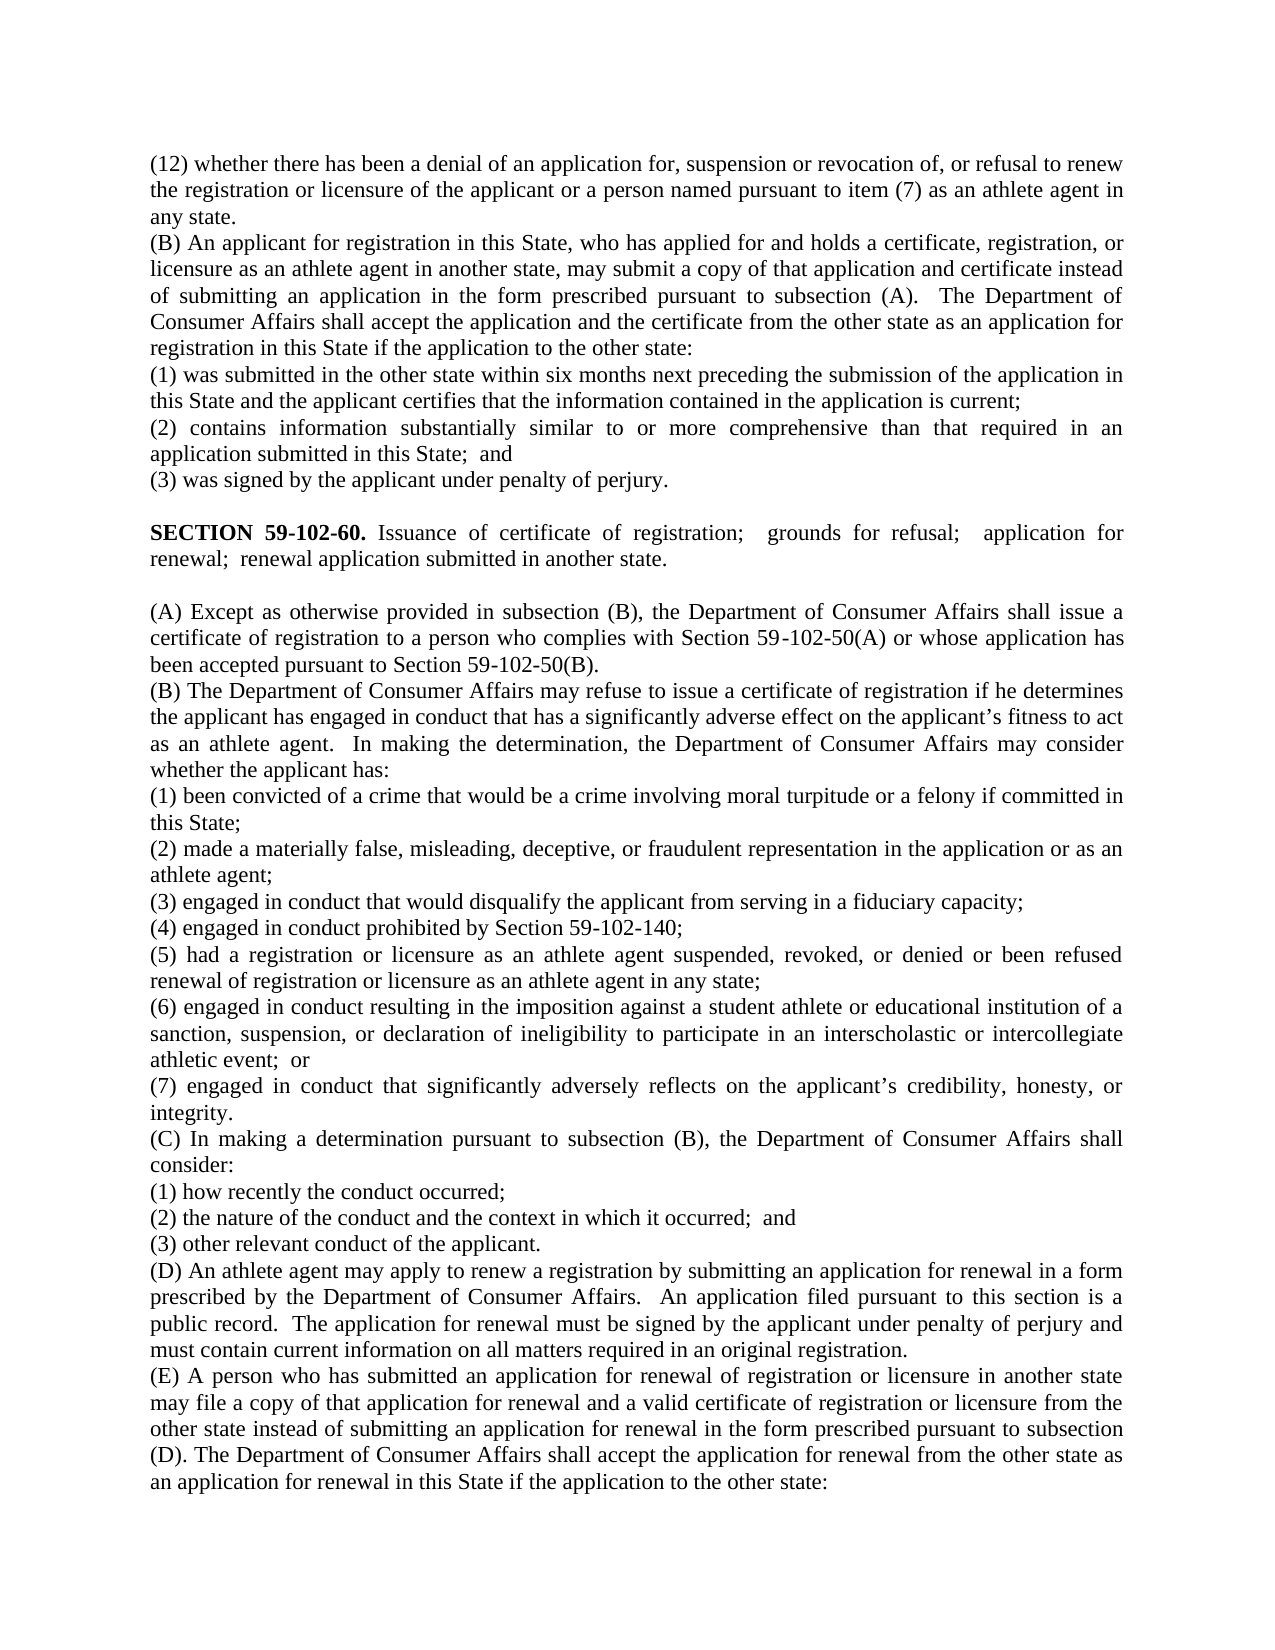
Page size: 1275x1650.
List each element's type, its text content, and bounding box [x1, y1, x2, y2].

text (C) In making a determination pursuant to subsection (B), the Department of Consumer Affairs shall consider: [150, 1125, 1125, 1178]
text (5) had a registration or licensure as an athlete agent suspended, revoked, or denied or been refused renewal of registration or licensure as an athlete agent in any state; [150, 941, 1125, 993]
text (1) been convicted of a crime that would be a crime involving moral turpitude or a felony if committed in this State; [150, 782, 1125, 835]
text (2) made a materially false, misleading, deceptive, or fraudulent representation in the application or as an athlete agent; [150, 835, 1125, 888]
text (12) whether there has been a denial of an application for, suspension or revocation of, or refusal to renew the registration or licensure of the applicant or a person named pursuant to item (7) as an athlete agent in any state. [150, 150, 1125, 229]
text (E) A person who has submitted an application for renewal of registration or licensure in another state may file a copy of that application for renewal and a valid certificate of registration or licensure from the other state instead of submitting an application for renewal in the form prescribed pursuant to subsection (D). The Department of Consumer Affairs shall accept the application for renewal from the other state as an application for renewal in this State if the application to the other state: [150, 1362, 1125, 1494]
text (2) the nature of the conduct and the context in which it occurred; and [150, 1204, 1125, 1231]
text (3) other relevant conduct of the applicant. [150, 1231, 1125, 1257]
text (B) An applicant for registration in this State, who has applied for and holds a certificate, registration, or licensure as an athlete agent in another state, may submit a copy of that application and certificate instead of submitting an application in the form prescribed pursuant to subsection (A). The Department of Consumer Affairs shall accept the application and the certificate from the other state as an application for registration in this State if the application to the other state: [150, 229, 1125, 361]
text (1) was submitted in the other state within six months next preceding the submission of the application in this State and the applicant certifies that the information contained in the application is current; [150, 361, 1125, 413]
text (B) The Department of Consumer Affairs may refuse to issue a certificate of registration if he determines the applicant has engaged in conduct that has a significantly adverse effect on the applicant’s fitness to act as an athlete agent. In making the determination, the Department of Consumer Affairs may consider whether the applicant has: [150, 677, 1125, 782]
text (7) engaged in conduct that significantly adversely reflects on the applicant’s credibility, honesty, or integrity. [150, 1072, 1125, 1125]
text (A) Except as otherwise provided in subsection (B), the Department of Consumer Affairs shall issue a certificate of registration to a person who complies with Section 59-102-50(A) or whose application has been accepted pursuant to Section 59-102-50(B). [150, 598, 1125, 677]
text (3) engaged in conduct that would disqualify the applicant from serving in a fiduciary capacity; [150, 888, 1125, 914]
text (1) how recently the conduct occurred; [150, 1178, 1125, 1204]
text (2) contains information substantially similar to or more comprehensive than that required in an application submitted in this State; and [150, 413, 1125, 466]
text (3) was signed by the applicant under penalty of perjury. [150, 466, 1125, 493]
text SECTION 59-102-60. Issuance of certificate of registration; grounds for refusal; application for renewal; renewal application submitted in another state. [150, 519, 1125, 572]
text (6) engaged in conduct resulting in the imposition against a student athlete or educational institution of a sanction, suspension, or declaration of ineligibility to participate in an interscholastic or intercollegiate athletic event; or [150, 993, 1125, 1072]
text (4) engaged in conduct prohibited by Section 59-102-140; [150, 914, 1125, 941]
text (D) An athlete agent may apply to renew a registration by submitting an application for renewal in a form prescribed by the Department of Consumer Affairs. An application filed pursuant to this section is a public record. The application for renewal must be signed by the applicant under penalty of perjury and must contain current information on all matters required in an original registration. [150, 1257, 1125, 1362]
